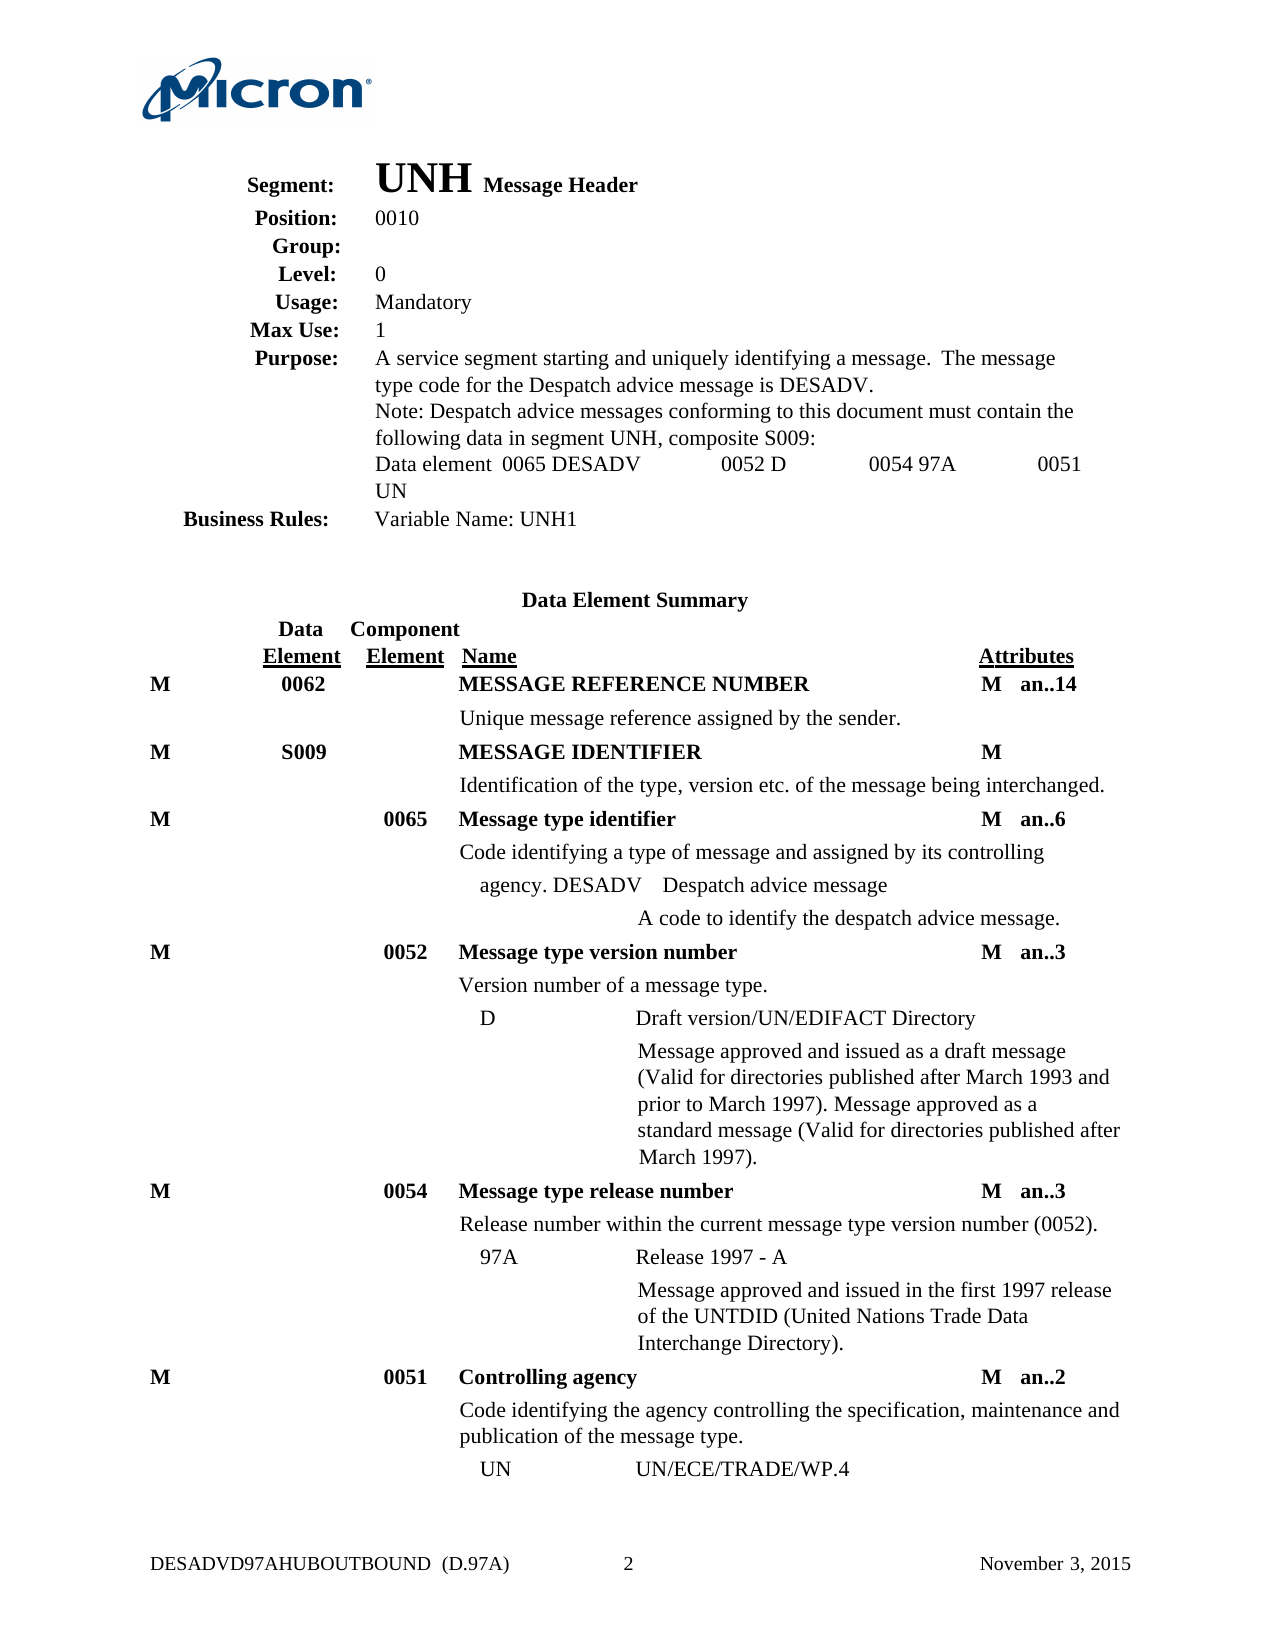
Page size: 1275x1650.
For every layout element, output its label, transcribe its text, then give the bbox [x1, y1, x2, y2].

text 97A Release 1997 - A [476, 1244, 791, 1269]
text Release number within the current message type version number (0052). [459, 1211, 1144, 1236]
text A code to identify the despatch advice message. [637, 905, 1144, 930]
text Unique message reference assigned by the sender. [459, 704, 1144, 730]
text D Draft version/UN/EDIFACT Directory [479, 1005, 1144, 1030]
text M 0051 Controlling agency M an..2 [150, 1364, 1144, 1389]
picture [137, 56, 377, 124]
text UN UN/ECE/TRADE/WP.4 [479, 1456, 1144, 1481]
text Group: Level: 0 [272, 233, 392, 286]
text Data Element Summary [522, 587, 1144, 612]
text M 0054 Message type release number M an..3 [150, 1178, 1144, 1203]
text Version number of a message type. [456, 972, 770, 997]
text Message approved and issued as a draft message (Valid for directories published after March 1993 and prior to March 1997). Message approved as a [637, 1038, 1111, 1116]
text Identification of the type, version etc. of the message being interchanged. [459, 772, 1144, 797]
text Message approved and issued in the first 1997 release of the UNTDID (United Nations Trade Data Interchange Directory). [637, 1277, 1115, 1355]
text M 0052 Message type version number M an..3 [150, 939, 1144, 964]
text March 1997). [634, 1144, 762, 1169]
text M 0062 MESSAGE REFERENCE NUMBER M an..14 [150, 671, 1144, 697]
text M 0065 Message type identifier M an..6 [150, 806, 1144, 831]
text standard message (Valid for directories published after [637, 1117, 1144, 1142]
text Note: Despatch advice messages conforming to this document must contain the following data in segment UNH, composite S009: [375, 398, 1074, 450]
text Data Component [278, 615, 466, 640]
text Purpose: A service segment starting and uniquely identifying a message. The message type code for the Despatch advice message is DESADV. [254, 345, 1096, 397]
text UN [375, 478, 1144, 503]
text Position: 0010 [254, 204, 1144, 230]
text Max Use: 1 [250, 317, 1144, 342]
text Element Element Name Attributes [257, 643, 1079, 669]
text Business Rules: Variable Name: UNH1 [180, 506, 581, 531]
text M S009 MESSAGE IDENTIFIER M [150, 739, 1144, 764]
text Segment: UNH Message Header [247, 151, 1144, 201]
text Code identifying the agency controlling the specification, maintenance and publication of the message type. [459, 1397, 1120, 1448]
text Data element 0065 DESADV 0052 D 0054 97A 0051 [375, 451, 1144, 476]
text Code identifying a type of message and assigned by its controlling agency. DESADV Despatch advice message [459, 839, 1115, 897]
text Usage: Mandatory [275, 289, 1144, 314]
